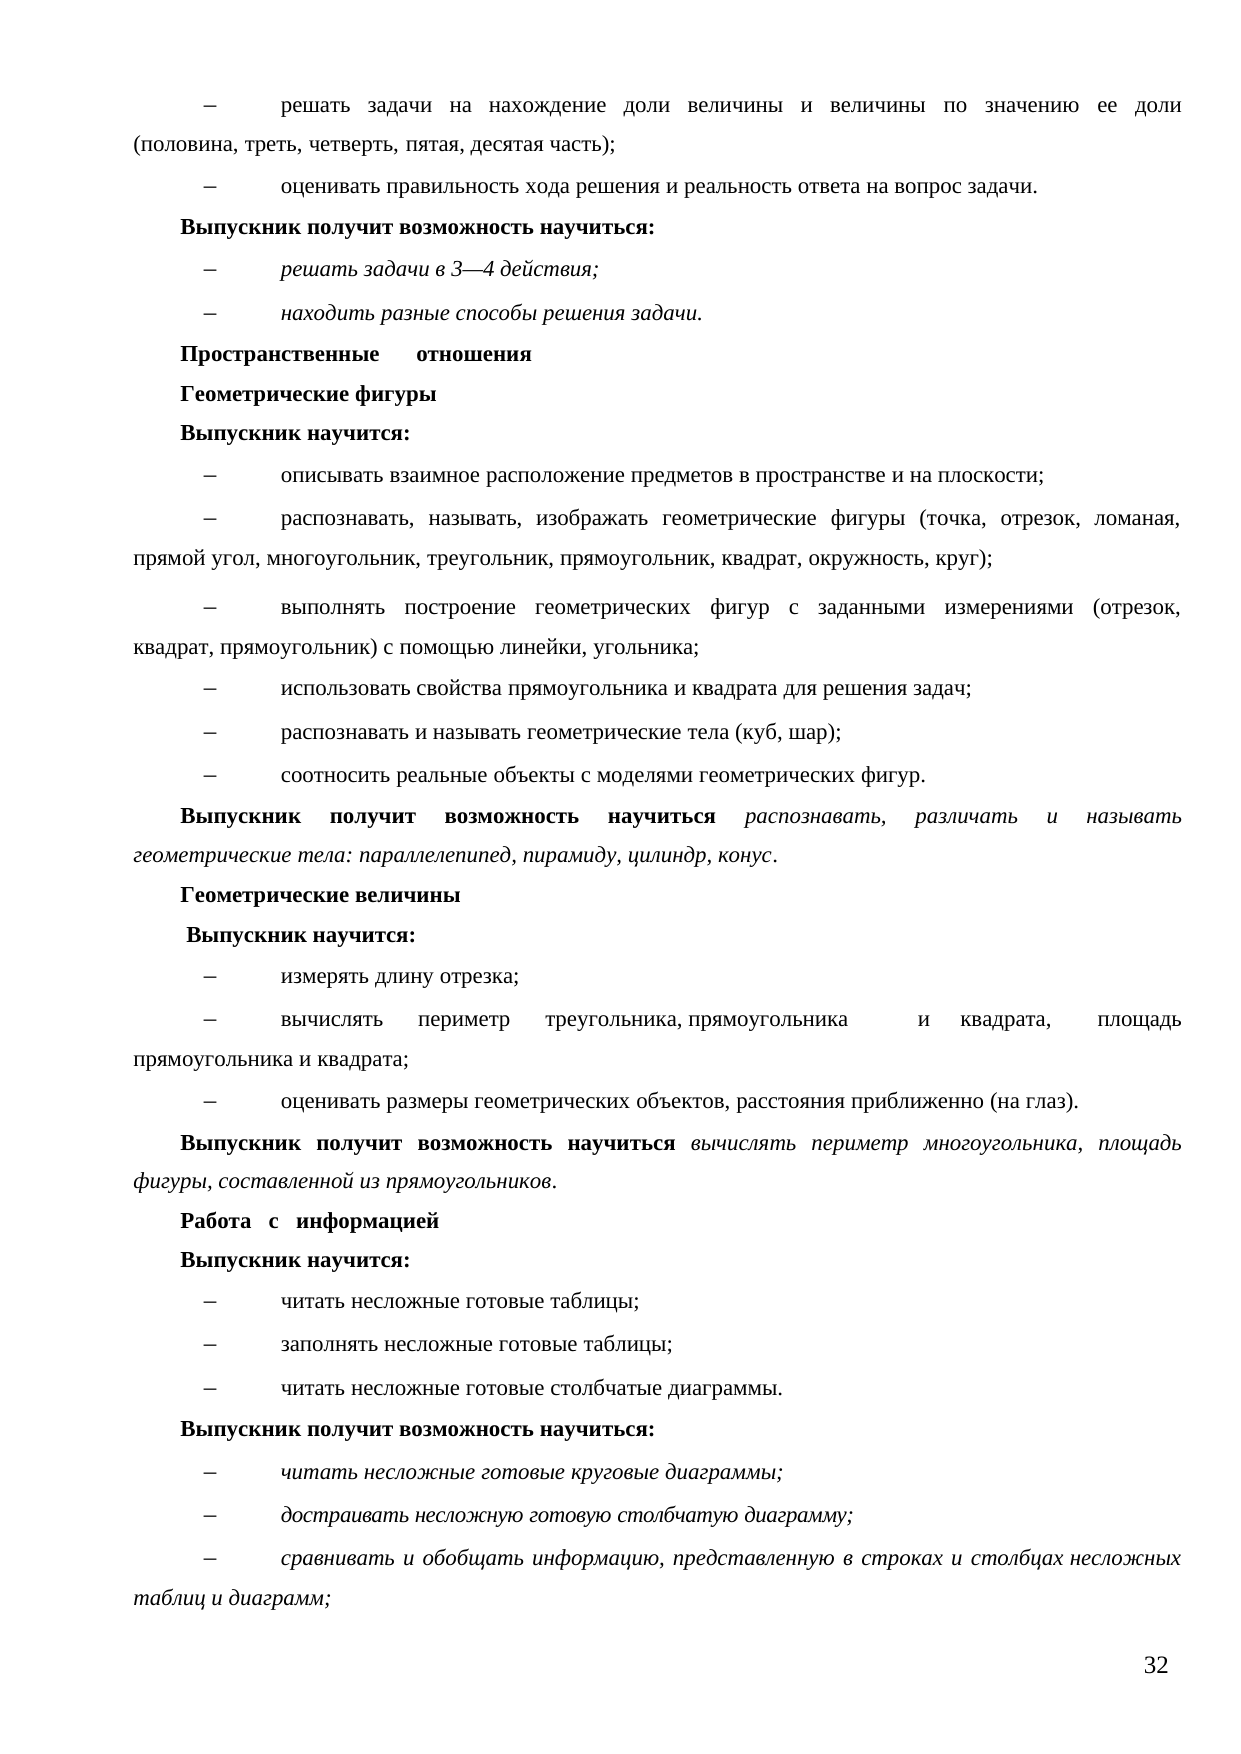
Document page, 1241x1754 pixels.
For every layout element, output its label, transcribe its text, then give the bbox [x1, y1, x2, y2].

list выполнять построение геометрических фигур с заданными измерениями (отрезок, квадрат, прямоугольник) с помощью линейки, угольника; [133, 591, 1181, 659]
list оценивать правильность хода решения и реальность ответа на вопрос задачи. [204, 170, 1194, 199]
list сравнивать и обобщать информацию, представленную в строках и столбцах несложных таблиц и диаграмм; [133, 1542, 1181, 1610]
text Выпускник научится: [180, 419, 1194, 446]
list читать несложные готовые таблицы; [204, 1286, 1194, 1314]
list распознавать, называть, изображать геометрические фигуры (точка, отрезок, ломаная, прямой угол, многоугольник, треугольник, прямоугольник, квадрат, окружность, круг); [133, 502, 1181, 571]
list достраивать несложную готовую столбчатую диаграмму; [204, 1499, 1194, 1527]
list решать задачи на нахождение доли величины и величины по значению ее доли (половина, треть, четверть, пятая, десятая часть); [133, 89, 1182, 157]
list оценивать размеры геометрических объектов, расстояния приближенно (на глаз). [204, 1085, 1194, 1114]
text Геометрические величины [180, 881, 488, 907]
list описывать взаимное расположение предметов в пространстве и на плоскости; [204, 459, 1194, 488]
text Выпускник научится: [180, 922, 488, 948]
list читать несложные готовые столбчатые диаграммы. [204, 1372, 1194, 1401]
list находить разные способы решения задачи. [204, 297, 1194, 326]
list заполнять несложные готовые таблицы; [204, 1328, 1194, 1357]
list решать задачи в 3—4 действия; [204, 253, 1194, 282]
text Пространственные отношения Геометрические фигуры [180, 340, 532, 406]
text Выпускник получит возможность научиться: [180, 213, 1194, 240]
text Выпускник получит возможность научиться вычислять периметр многоугольника, площадь фигуры, составленной из прямоугольников. [133, 1129, 1182, 1194]
list читать несложные готовые круговые диаграммы; [204, 1456, 1194, 1484]
list использовать свойства прямоугольника и квадрата для решения задач; [204, 673, 1194, 701]
text Работа с информацией Выпускник научится: [180, 1207, 439, 1273]
list распознавать и называть геометрические тела (куб, шар); [204, 716, 1194, 744]
list соотносить реальные объекты с моделями геометрических фигур. [204, 759, 1194, 787]
text Выпускник получит возможность научиться: [180, 1415, 1194, 1442]
list измерять длину отрезка; [204, 961, 1194, 989]
list вычислять периметр треугольника, прямоугольника и квадрата, площадь прямоугольника и квадрата; [133, 1003, 1182, 1072]
text Выпускник получит возможность научиться распознавать, различать и называть геометрические тела: параллелепипед, пирамиду, цилиндр, конус. [133, 802, 1182, 867]
